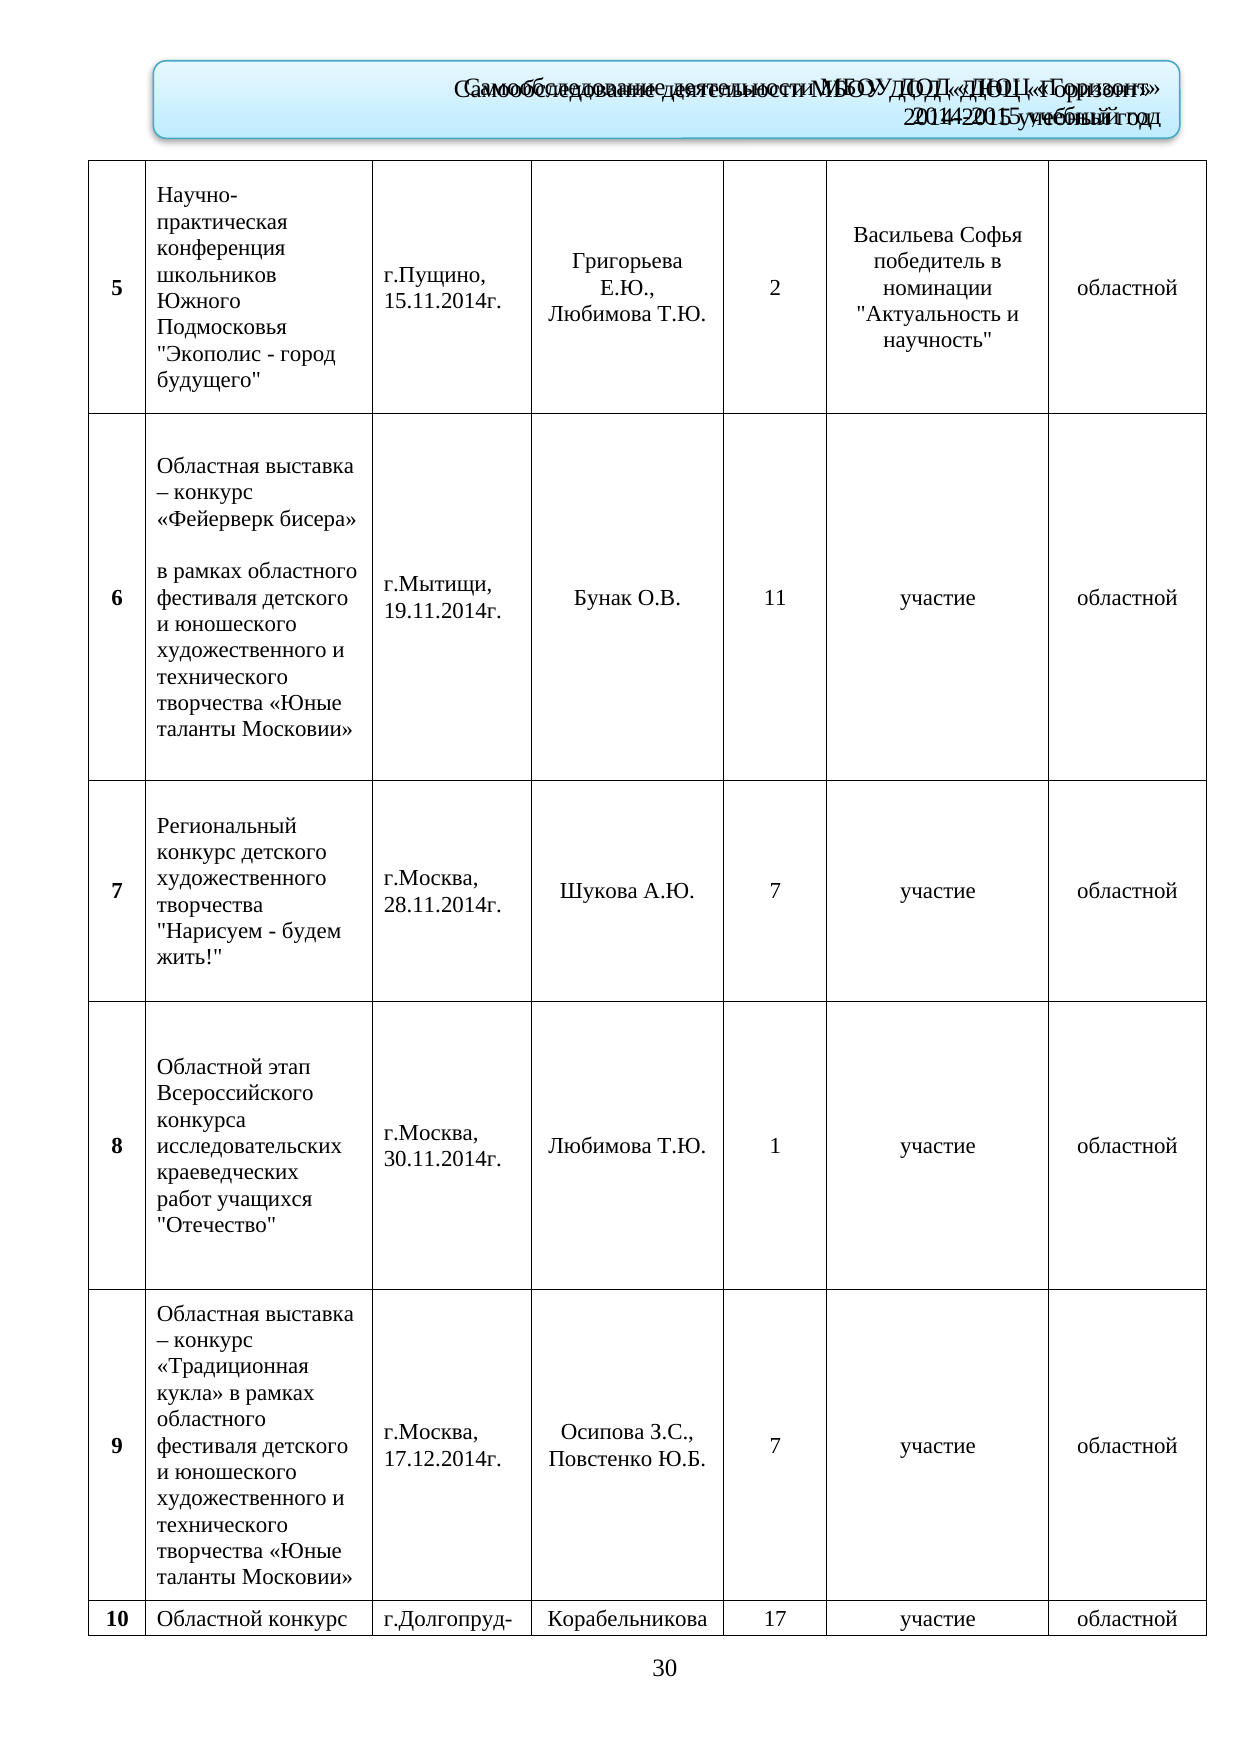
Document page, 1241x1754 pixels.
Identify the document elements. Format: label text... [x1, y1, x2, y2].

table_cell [146, 1601, 372, 1635]
table_cell 17 [724, 1601, 826, 1635]
table_cell 2 [724, 161, 826, 413]
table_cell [532, 1601, 723, 1635]
table_cell г.Москва, 28.11.2014г. [373, 781, 531, 1001]
table_cell 10 [89, 1601, 145, 1635]
table_cell Научно-практическая конференция школьников Южного Подмосковья "Экополис - город будущего" [146, 161, 372, 413]
table_cell Бунак О.В. [532, 414, 723, 780]
table_cell областной [1049, 1601, 1206, 1635]
table_cell областной [1049, 1002, 1206, 1289]
table_cell 9 [89, 1290, 145, 1600]
table_cell участие [827, 1002, 1048, 1289]
table_cell Васильева Софья победитель в номинации "Актуальность и научность" [827, 161, 1048, 413]
table_cell Любимова Т.Ю. [532, 1002, 723, 1289]
table_cell Григорьева Е.Ю., Любимова Т.Ю. [532, 161, 723, 413]
table_cell Шукова А.Ю. [532, 781, 723, 1001]
table_cell 6 [89, 414, 145, 780]
table_cell г.Пущино, 15.11.2014г. [373, 161, 531, 413]
table_cell Региональный конкурс детского художественного творчества "Нарисуем - будем жить!" [146, 781, 372, 1001]
table_cell Областная выставка – конкурс «Традиционная кукла» в рамках областного фестиваля детского и юношеского художественного и технического творчества «Юные таланты Московии» [146, 1290, 372, 1600]
table_cell областной [1049, 1290, 1206, 1600]
table_cell 5 [89, 161, 145, 413]
table_cell участие [827, 781, 1048, 1001]
table_cell г.Москва, 17.12.2014г. [373, 1290, 531, 1600]
table_cell участие [827, 414, 1048, 780]
table_cell Осипова З.С., Повстенко Ю.Б. [532, 1290, 723, 1600]
table_cell 7 [724, 1290, 826, 1600]
table_cell 11 [724, 414, 826, 780]
table_cell г.Мытищи, 19.11.2014г. [373, 414, 531, 780]
table_cell 7 [724, 781, 826, 1001]
table_cell участие [827, 1290, 1048, 1600]
table_cell участие [827, 1601, 1048, 1635]
table_cell областной [1049, 161, 1206, 413]
table_cell Областная выставка – конкурс «Фейерверк бисера» в рамках областного фестиваля детского и юношеского художественного и технического творчества «Юные таланты Московии» [146, 414, 372, 780]
table_cell Областной этап Всероссийского конкурса исследовательских краеведческих работ учащихся "Отечество" [146, 1002, 372, 1289]
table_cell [373, 1601, 531, 1635]
table_cell г.Москва, 30.11.2014г. [373, 1002, 531, 1289]
table_cell 8 [89, 1002, 145, 1289]
table_cell областной [1049, 414, 1206, 780]
table_cell 7 [89, 781, 145, 1001]
table_cell областной [1049, 781, 1206, 1001]
table_cell 1 [724, 1002, 826, 1289]
